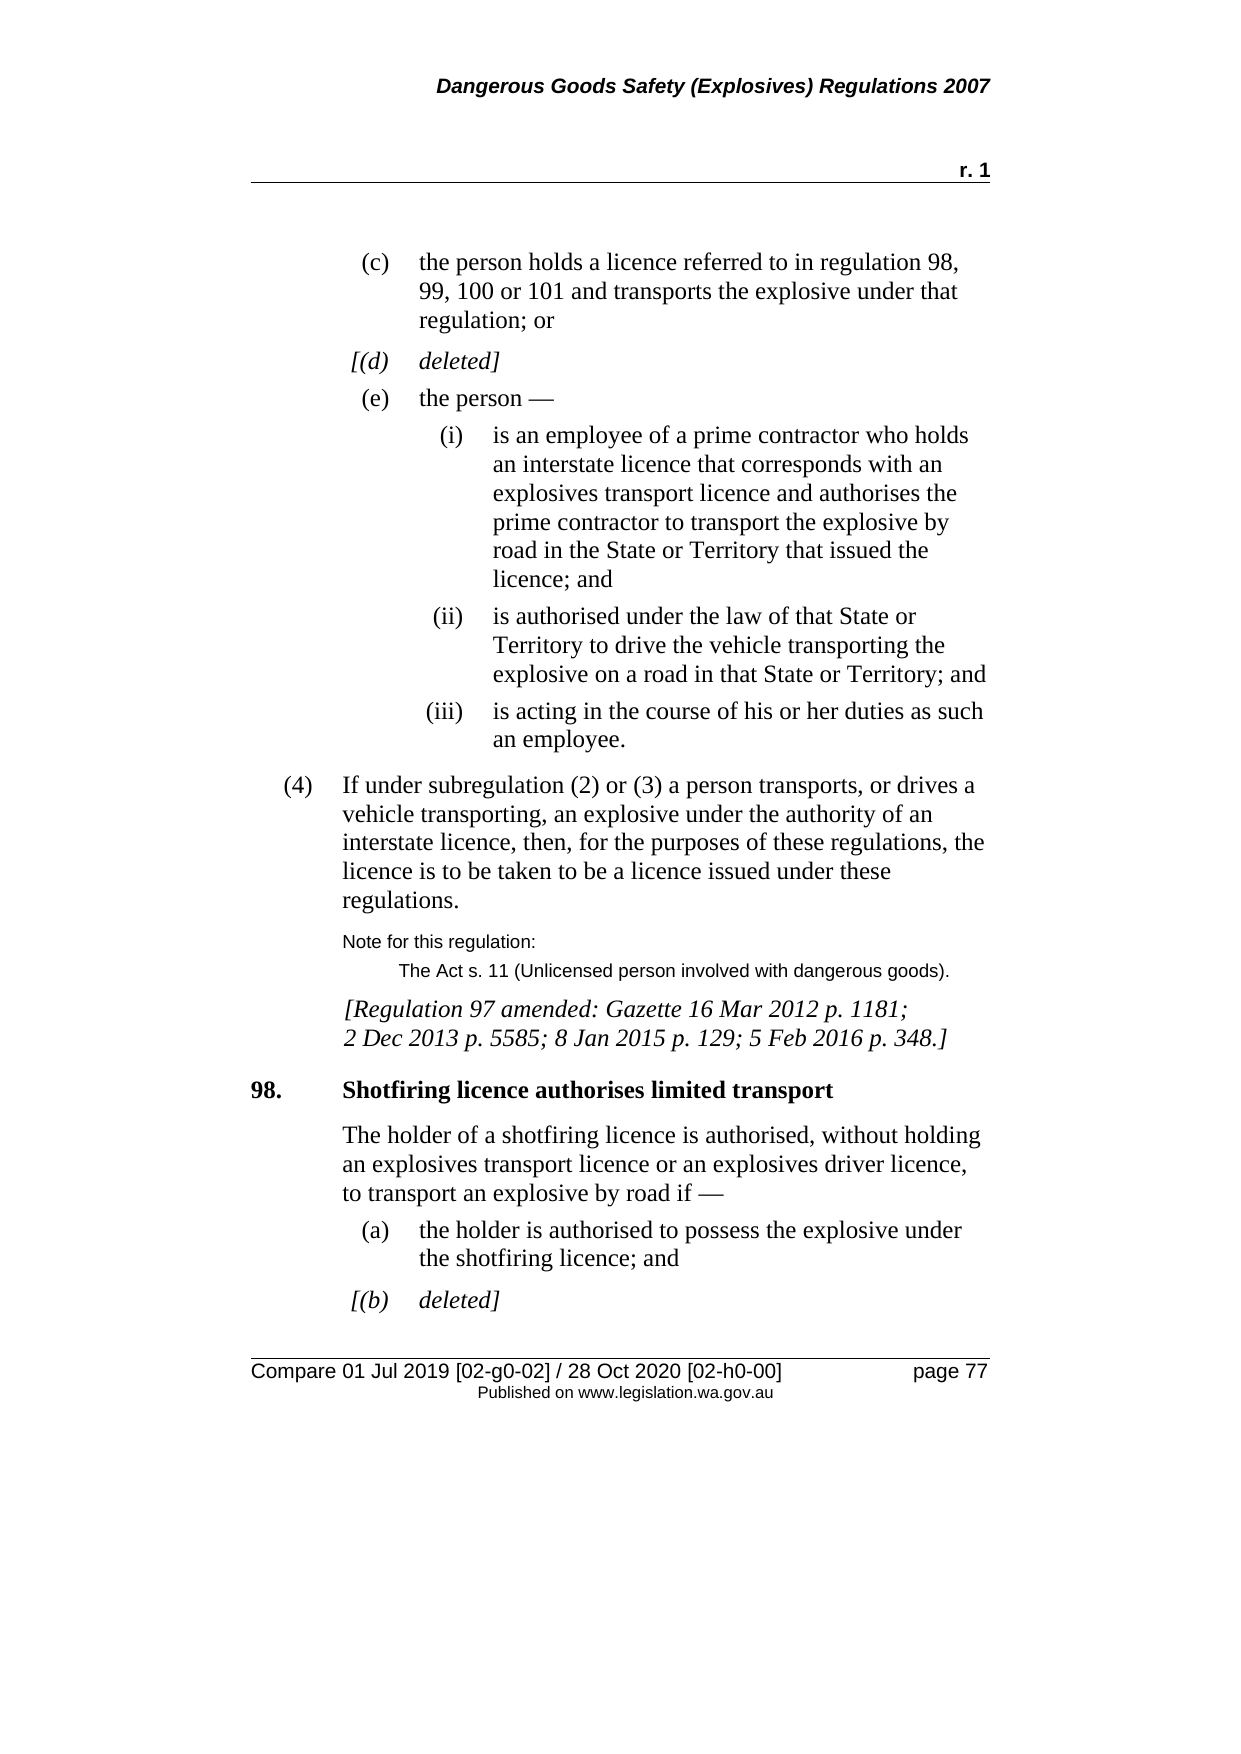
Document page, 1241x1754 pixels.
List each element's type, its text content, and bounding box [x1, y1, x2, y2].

text (i) is an employee of a prime contractor who holds an interstate licence that corresponds with an explosives transport licence and authorises the prime contractor to transport the explosive by road in the State or Territory that issued the licence; and [251, 420, 990, 593]
text (e) the person — [251, 383, 990, 412]
text The holder of a shotfiring licence is authorised, without holding an explosives transport licence or an explosives driver licence, to transport an explosive by road if — [251, 1120, 990, 1206]
text (ii) is authorised under the law of that State or Territory to drive the vehicle transporting the explosive on a road in that State or Territory; and [251, 601, 990, 687]
text [(d) deleted] [251, 346, 990, 375]
text (c) the person holds a licence referred to in regulation 98, 99, 100 or 101 and transports the explosive under that regulation; or [251, 247, 990, 334]
text The Act s. 11 (Unlicensed person involved with dangerous goods). [251, 960, 990, 982]
subtitle 98. Shotfiring licence authorises limited transport [251, 1075, 990, 1103]
text (iii) is acting in the course of his or her duties as such an employee. [251, 696, 990, 753]
text [Regulation 97 amended: Gazette 16 Mar 2012 p. 1181; 2 Dec 2013 p. 5585; 8 Jan 2015 p. 129; 5 Feb 2016 p. 348.] [251, 994, 990, 1052]
text [(b) deleted] [251, 1285, 990, 1313]
subtitle Note for this regulation: [251, 930, 990, 952]
text (a) the holder is authorised to possess the explosive under the shotfiring licence; and [251, 1215, 990, 1272]
text (4) If under subregulation (2) or (3) a person transports, or drives a vehicle transporting, an explosive under the authority of an interstate licence, then, for the purposes of these regulations, the licence is to be taken to be a licence issued under these regulations. [251, 770, 990, 914]
